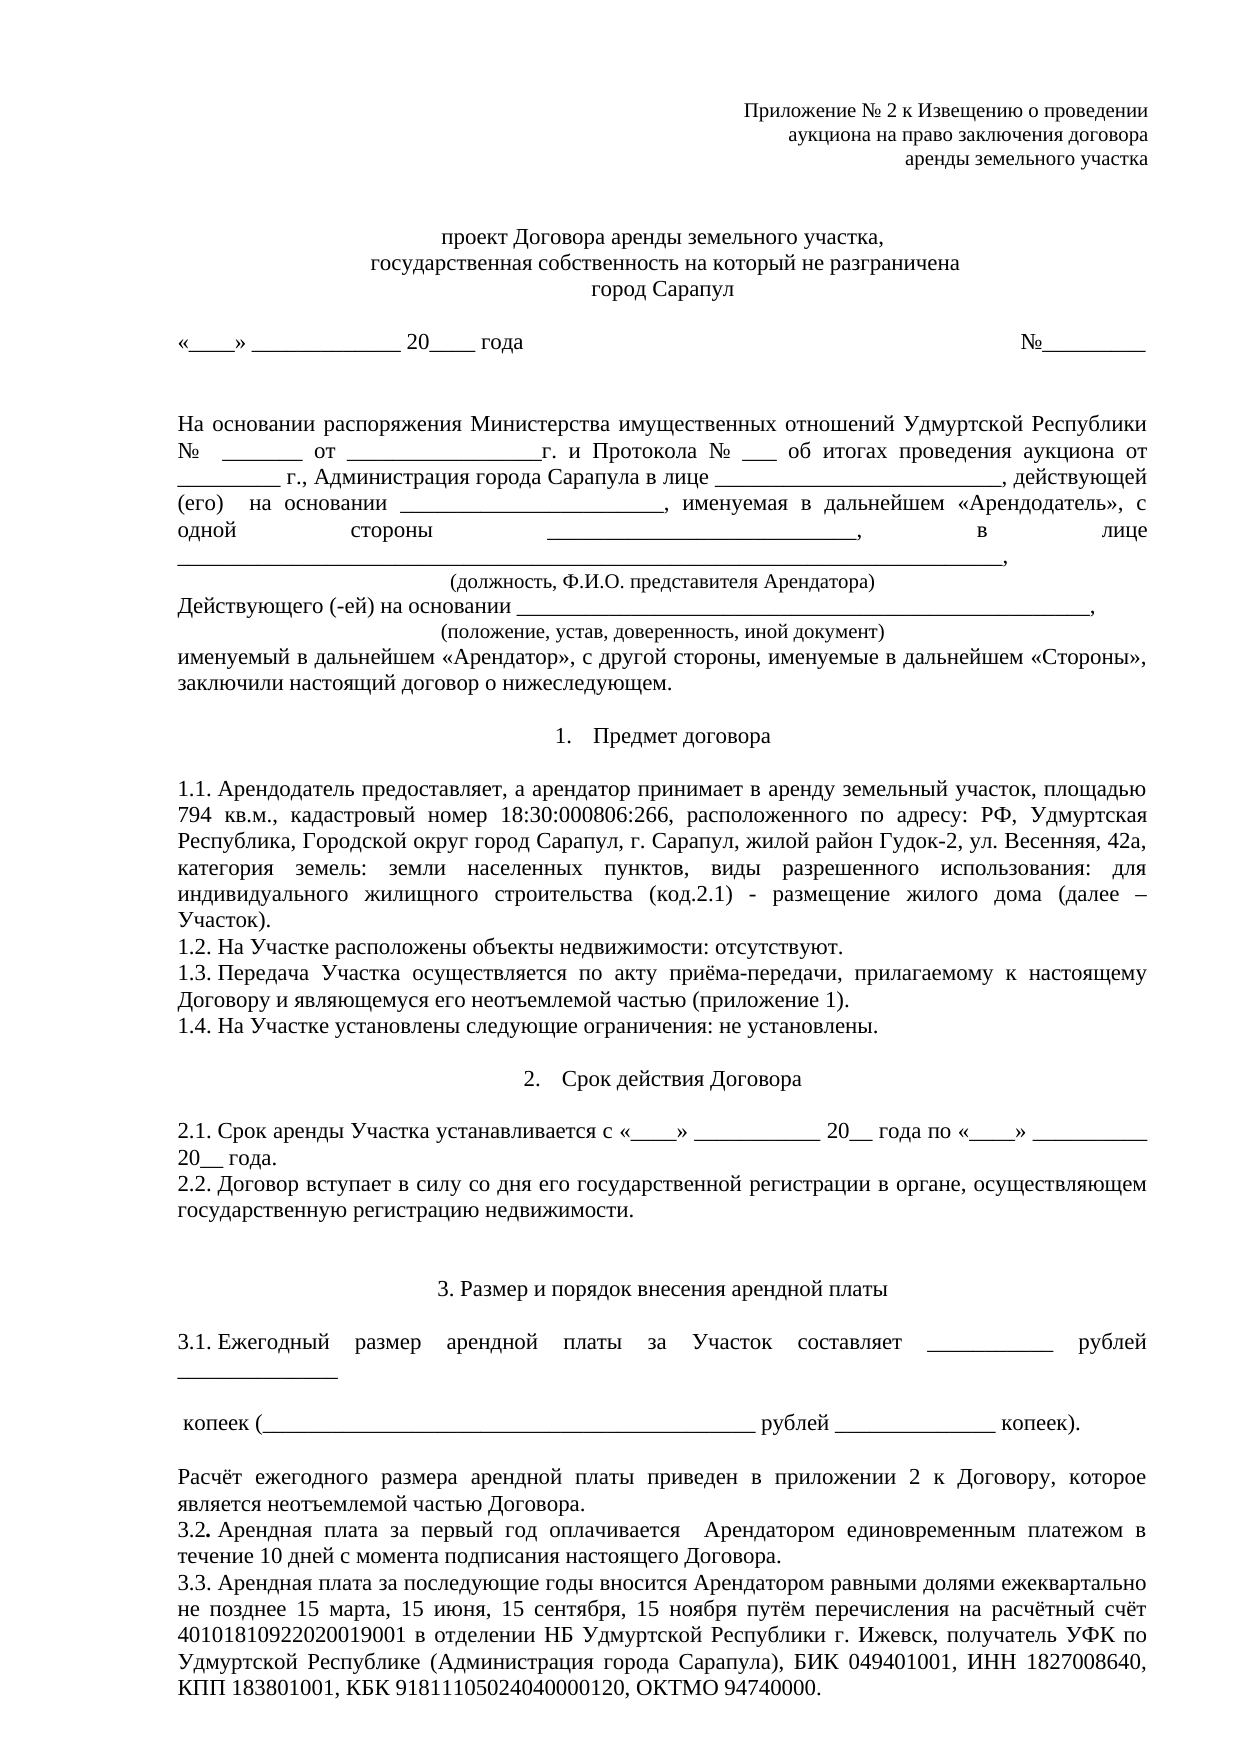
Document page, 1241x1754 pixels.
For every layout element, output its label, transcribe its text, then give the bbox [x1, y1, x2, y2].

list Срок действия Договора [177, 1065, 1148, 1091]
text Действующего (-ей) на основании __________________________________________________, [177, 593, 1148, 619]
text 2.2. Договор вступает в силу со дня его государственной регистрации в органе, осуществляющем государственную регистрацию недвижимости. [177, 1170, 1148, 1223]
table_header №_________ [669, 328, 1170, 384]
text 2.1. Срок аренды Участка устанавливается с «____» ___________ 20__ года по «____» __________ 20__ года. [177, 1117, 1148, 1170]
text Приложение № 2 к Извещению о проведении [177, 98, 1148, 122]
text 1.2. На Участке расположены объекты недвижимости: отсутствуют. [177, 933, 1148, 959]
text именуемый в дальнейшем «Арендатор», с другой стороны, именуемые в дальнейшем «Стороны», заключили настоящий договор о нижеследующем. [177, 643, 1148, 696]
text 1.1. Арендодатель предоставляет, а арендатор принимает в аренду земельный участок, площадью 794 кв.м., кадастровый номер 18:30:000806:266, расположенного по адресу: РФ, Удмуртская Республика, Городской округ город Сарапул, г. Сарапул, жилой район Гудок-2, ул. Весенняя, 42а, категория земель: земли населенных пунктов, виды разрешенного использования: для индивидуального жилищного строительства (код.2.1) - размещение жилого дома (далее – Участок). [177, 775, 1148, 933]
text копеек (___________________________________________ рублей ______________ копеек). [177, 1409, 1148, 1435]
text 3.3. Арендная плата за последующие годы вносится Арендатором равными долями ежеквартально не позднее 15 марта, 15 июня, 15 сентября, 15 ноября путём перечисления на расчётный счёт 40101810922020019001 в отделении НБ Удмуртской Республики г. Ижевск, получатель УФК по Удмуртской Республике (Администрация города Сарапула), БИК 049401001, ИНН 1827008640, КПП 183801001, КБК 91811105024040000120, ОКТМО 94740000. [177, 1569, 1148, 1701]
text (должность, Ф.И.О. представителя Арендатора) [177, 568, 1148, 593]
text 3. Размер и порядок внесения арендной платы [177, 1276, 1148, 1302]
text 1.4. На Участке установлены следующие ограничения: не установлены. [177, 1012, 1148, 1038]
text аукциона на право заключения договора [177, 122, 1148, 146]
table_header «____» _____________ 20____ года [166, 328, 669, 384]
text 3.2. Арендная плата за первый год оплачивается Арендатором единовременным платежом в течение 10 дней с момента подписания настоящего Договора. [177, 1516, 1148, 1569]
text город Сарапул [177, 276, 1148, 302]
text На основании распоряжения Министерства имущественных отношений Удмуртской Республики № _______ от _________________г. и Протокола № ___ об итогах проведения аукциона от _________ г., Администрация города Сарапула в лице _________________________, действующей (его) на основании _______________________, именуемая в дальнейшем «Арендодатель», с одной стороны ___________________________, в лице ________________________________________________________________________, [177, 410, 1148, 568]
text государственная собственность на который не разграничена [177, 249, 1148, 276]
text 3.1. Ежегодный размер арендной платы за Участок составляет ___________ рублей ______________ [177, 1328, 1148, 1381]
list Предмет договора [177, 722, 1148, 748]
text проект Договора аренды земельного участка, [177, 223, 1148, 249]
text аренды земельного участка [177, 146, 1148, 170]
text Расчёт ежегодного размера арендной платы приведен в приложении 2 к Договору, которое является неотъемлемой частью Договора. [177, 1463, 1148, 1516]
text 1.3. Передача Участка осуществляется по акту приёма-передачи, прилагаемому к настоящему Договору и являющемуся его неотъемлемой частью (приложение 1). [177, 959, 1148, 1012]
text (положение, устав, доверенность, иной документ) [177, 619, 1148, 643]
